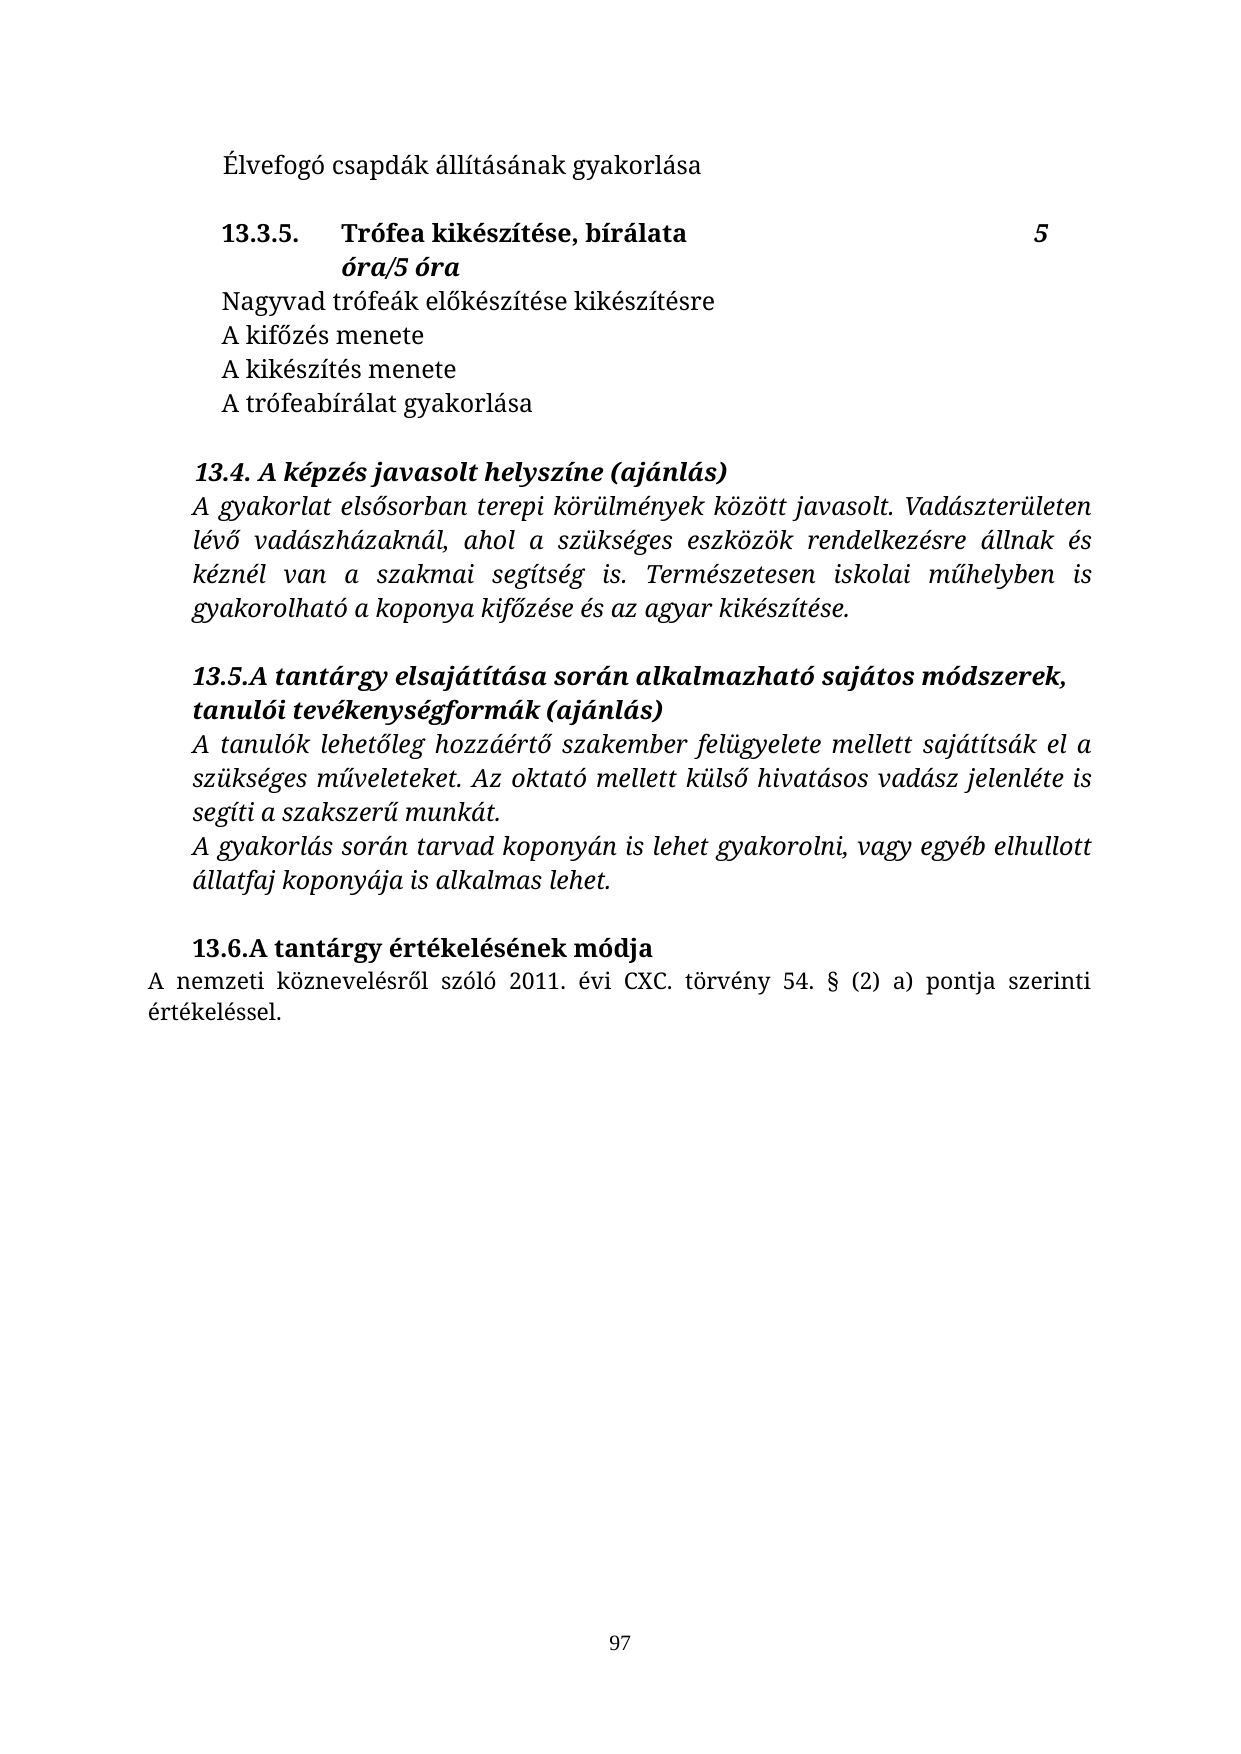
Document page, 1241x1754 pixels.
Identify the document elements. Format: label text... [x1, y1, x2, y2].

text 13.6.A tantárgy értékelésének módja [192, 931, 1093, 965]
list Élvefogó csapdák állításának gyakorlása [223, 148, 1093, 182]
list Trófea kikészítése, bírálata 5 óra/5 óra [221, 216, 1093, 284]
text A kifőzés menete [221, 318, 1093, 352]
text A gyakorlat elsősorban terepi körülmények között javasolt. Vadászterületen lévő vadászházaknál, ahol a szükséges eszközök rendelkezésre állnak és kéznél van a szakmai segítség is. Természetesen iskolai műhelyben is gyakorolható a koponya kifőzése és az agyar kikészítése. [192, 488, 1093, 624]
text 13.5.A tantárgy elsajátítása során alkalmazható sajátos módszerek, tanulói tevékenységformák (ajánlás) [192, 658, 1093, 727]
text A gyakorlás során tarvad koponyán is lehet gyakorolni, vagy egyéb elhullott állatfaj koponyája is alkalmas lehet. [192, 829, 1093, 897]
text A nemzeti köznevelésről szóló 2011. évi CXC. törvény 54. § (2) a) pontja szerinti értékeléssel. [148, 965, 1093, 1028]
text A kikészítés menete [221, 352, 1093, 386]
text 13.4. A képzés javasolt helyszíne (ajánlás) [194, 454, 1093, 488]
text A trófeabírálat gyakorlása [221, 386, 1093, 420]
text Nagyvad trófeák előkészítése kikészítésre [221, 284, 1093, 318]
text A tanulók lehetőleg hozzáértő szakember felügyelete mellett sajátítsák el a szükséges műveleteket. Az oktató mellett külső hivatásos vadász jelenléte is segíti a szakszerű munkát. [192, 727, 1093, 829]
